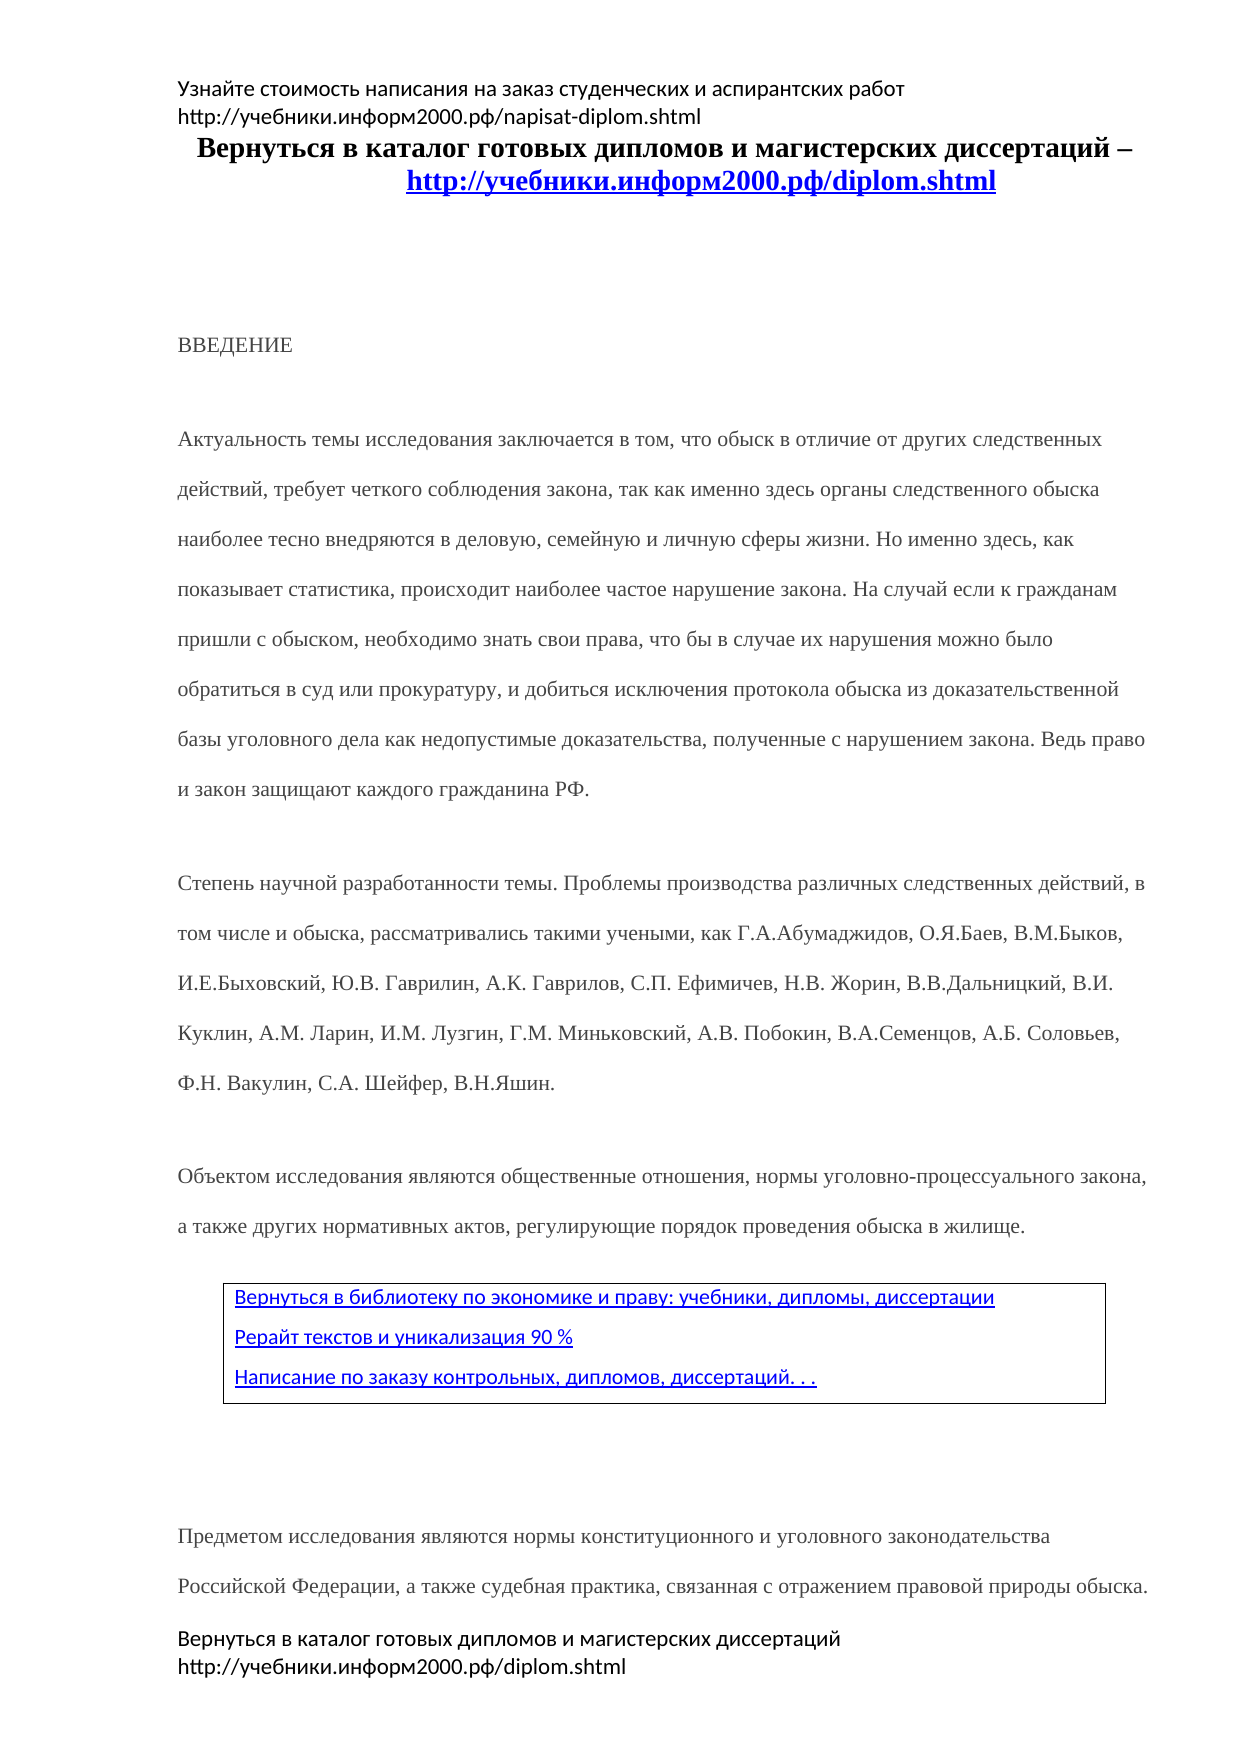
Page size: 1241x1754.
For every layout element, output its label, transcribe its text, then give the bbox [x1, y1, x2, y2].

text Предметом исследования являются нормы конституционного и уголовного законодательства Российской Федерации, а также судебная практика, связанная с отражением правовой природы обыска. [177, 1498, 1152, 1598]
table_header Вернуться в библиотеку по экономике и праву: учебники, дипломы, диссертации Рерайт текстов и уникализация 90 % Написание по заказу контрольных, дипломов, диссертаций. . . [224, 1284, 1105, 1403]
text Объектом исследования являются общественные отношения, нормы уголовно-процессуального закона, а также других нормативных актов, регулирующие порядок проведения обыска в жилище. [177, 1139, 1152, 1239]
text http://учебники.информ2000.рф/diplom.shtml [177, 163, 1152, 197]
text Актуальность темы исследования заключается в том, что обыск в отличие от других следственных действий, требует четкого соблюдения закона, так как именно здесь органы следственного обыска наиболее тесно внедряются в деловую, семейную и личную сферы жизни. Но именно здесь, как показывает статистика, происходит наиболее частое нарушение закона. На случай если к гражданам пришли с обыском, необходимо знать свои права, что бы в случае их нарушения можно было обратиться в суд или прокуратуру, и добиться исключения протокола обыска из доказательственной базы уголовного дела как недопустимые доказательства, полученные с нарушением закона. Ведь право и закон защищают каждого гражданина РФ. [177, 401, 1152, 801]
text Вернуться в каталог готовых дипломов и магистерских диссертаций – [177, 130, 1152, 163]
text ВВЕДЕНИЕ [177, 307, 1152, 357]
text Степень научной разработанности темы. Проблемы производства различных следственных действий, в том числе и обыска, рассматривались такими учеными, как Г.А.Абумаджидов, О.Я.Баев, В.М.Быков, И.Е.Быховский, Ю.В. Гаврилин, А.К. Гаврилов, С.П. Ефимичев, Н.В. Жорин, В.В.Дальницкий, В.И. Куклин, A.M. Ларин, И.М. Лузгин, Г.М. Миньковский, А.В. Побокин, В.А.Семенцов, А.Б. Соловьев, Ф.Н. Вакулин, С.А. Шейфер, В.Н.Яшин. [177, 845, 1152, 1095]
